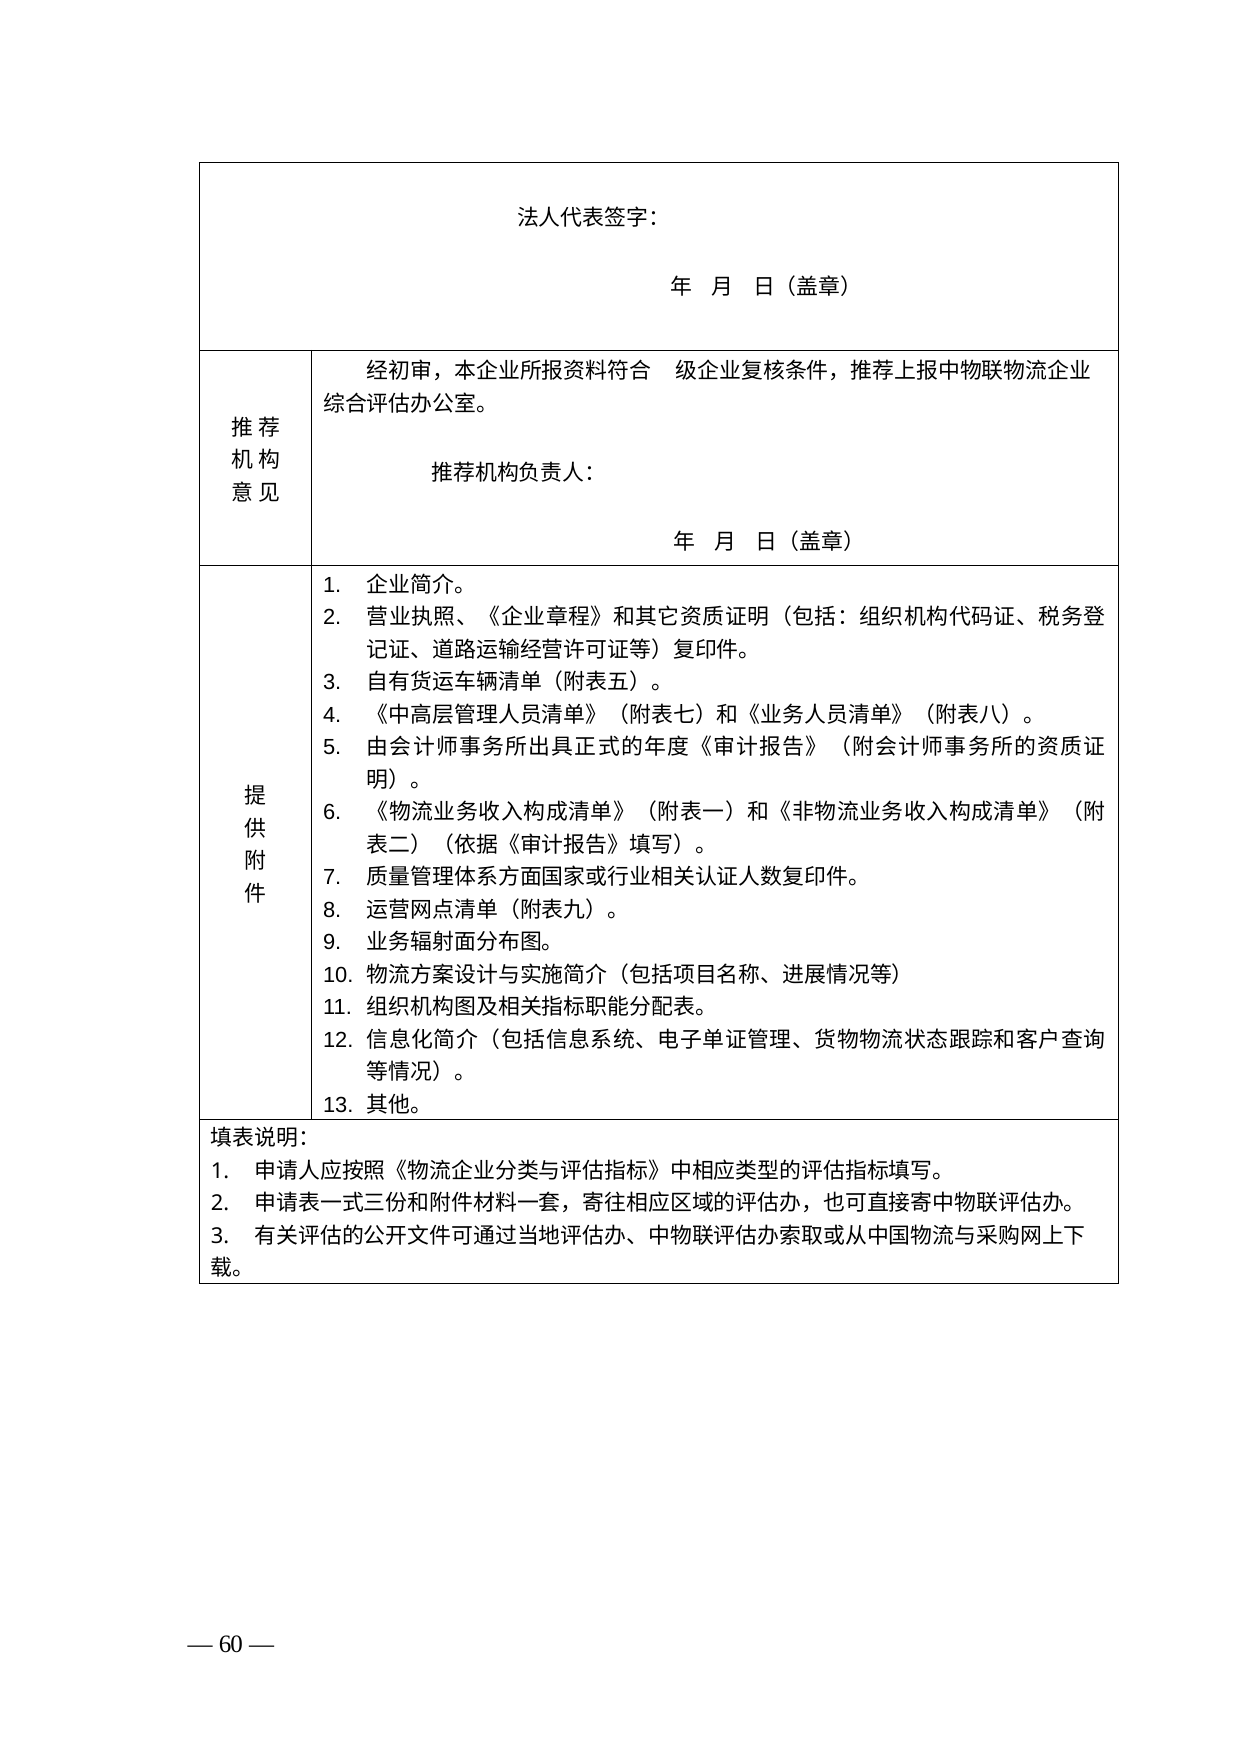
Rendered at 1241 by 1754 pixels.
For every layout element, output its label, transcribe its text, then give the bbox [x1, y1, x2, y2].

table_cell 法人代表签字： 年 月 日（盖章） [200, 163, 1118, 350]
table_cell 企业简介。 营业执照、《企业章程》和其它资质证明（包括：组织机构代码证、税务登记证、道路运输经营许可证等）复印件。 自有货运车辆清单（附表五）。 《中高层管理人员清单》（附表七）和《业务人员清单》（附表八）。 由会计师事务所出具正式的年度《审计报告》（附会计师事务所的资质证明）。 《物流业务收入构成清单》（附表一）和《非物流业务收入构成清单》（附表二）（依据《审计报告》填写）。 质量管理体系方面国家或行业相关认证人数复印件。 运营网点清单（附表九）。 业务辐射面分布图。 物流方案设计与实施简介（包括项目名称、进展情况等） 组织机构图及相关指标职能分配表。 信息化简介（包括信息系统、电子单证管理、货物物流状态跟踪和客户查询等情况）。 其他。 [312, 566, 1118, 1119]
table_cell 提 供 附 件 [200, 566, 311, 1119]
table_cell 推 荐 机 构 意 见 [200, 351, 311, 565]
table_cell 填表说明： 申请人应按照《物流企业分类与评估指标》中相应类型的评估指标填写。 申请表一式三份和附件材料一套，寄往相应区域的评估办，也可直接寄中物联评估办。 有关评估的公开文件可通过当地评估办、中物联评估办索取或从中国物流与采购网上下载。 [200, 1120, 1118, 1282]
table_cell 经初审，本企业所报资料符合 级企业复核条件，推荐上报中物联物流企业综合评估办公室。 推荐机构负责人： 年 月 日（盖章） [312, 351, 1118, 565]
